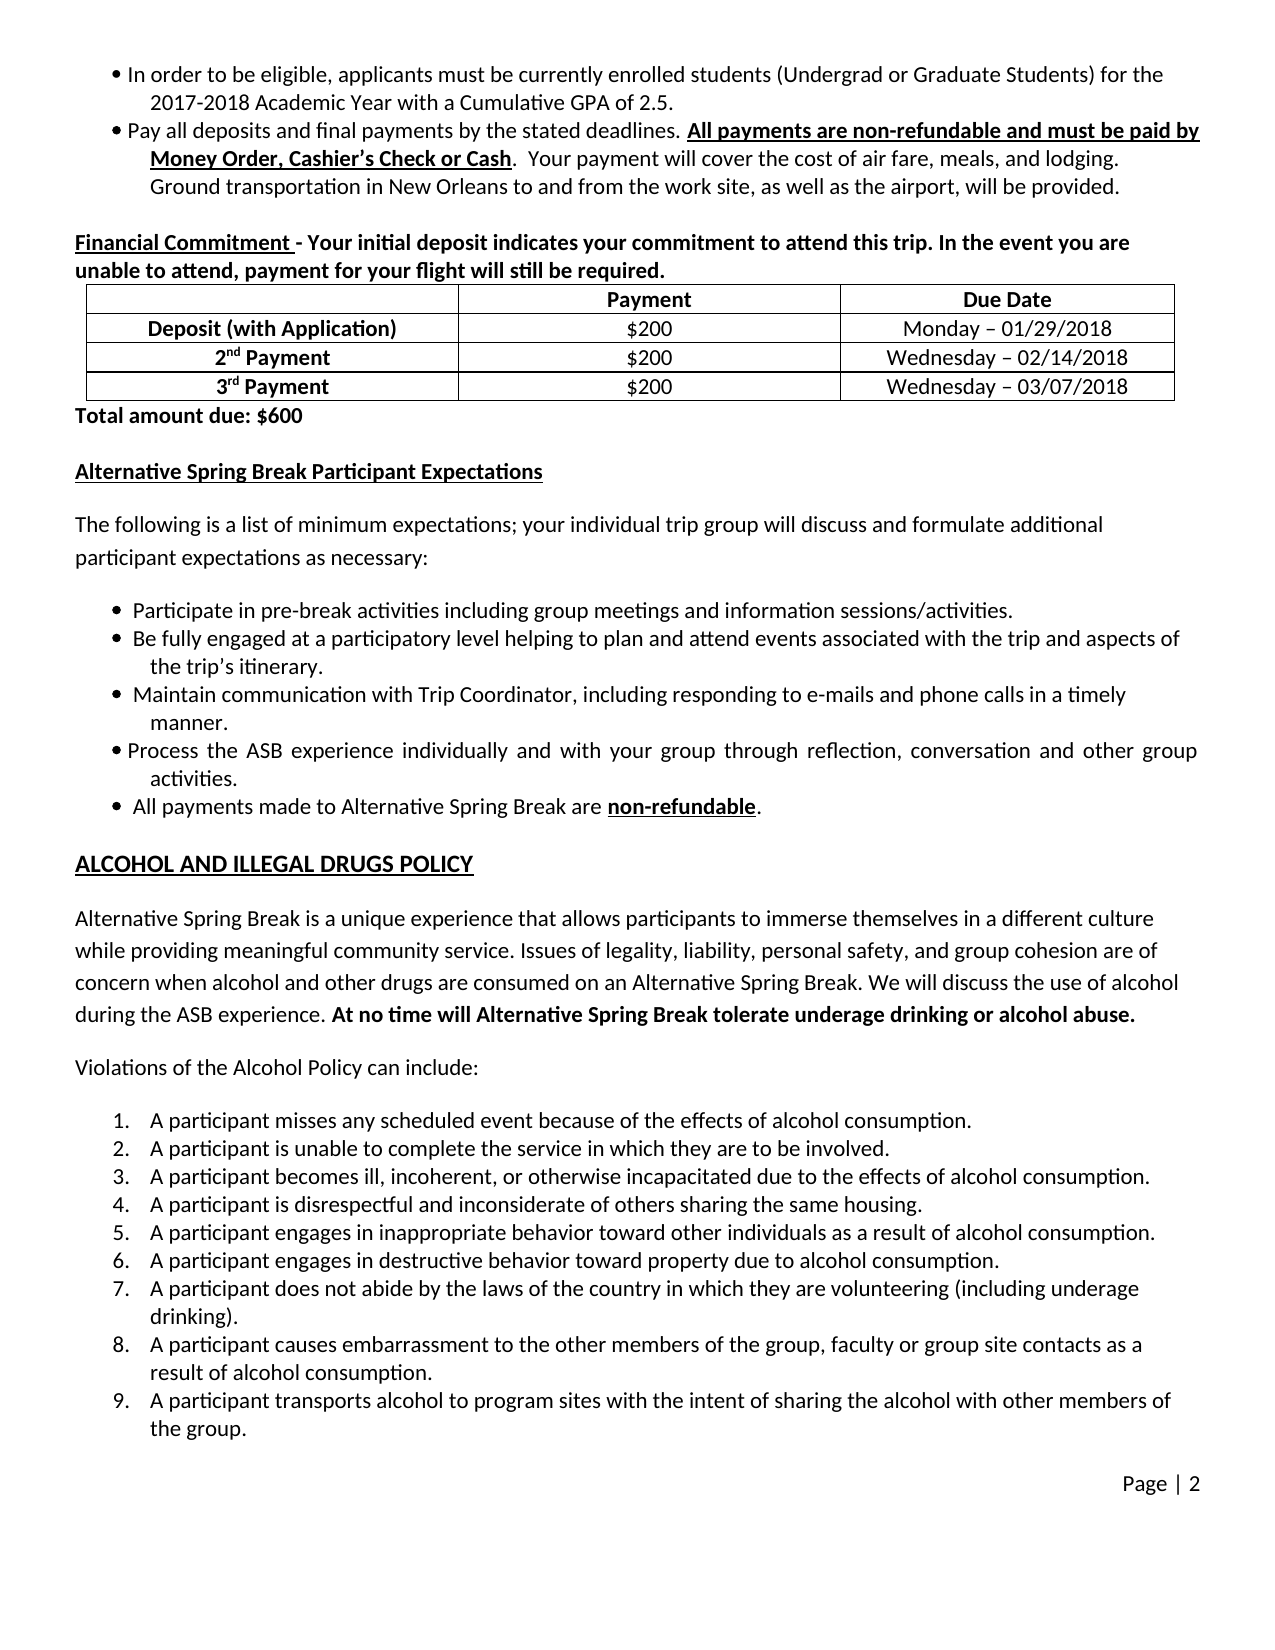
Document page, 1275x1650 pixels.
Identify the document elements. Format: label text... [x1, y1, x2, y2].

table_cell Deposit (with Application) [87, 314, 458, 342]
text Violations of the Alcohol Policy can include: [75, 1053, 1200, 1081]
list A participant engages in inappropriate behavior toward other individuals as a result of alcohol consumption. [112, 1218, 1200, 1246]
table_cell Wednesday – 03/07/2018 [841, 373, 1174, 400]
list A participant causes embarrassment to the other members of the group, faculty or group site contacts as a result of alcohol consumption. [112, 1331, 1200, 1387]
list A participant transports alcohol to program sites with the intent of sharing the alcohol with other members of the group. [112, 1387, 1200, 1443]
list Process the ASB experience individually and with your group through reflection, conversation and other group activities. [112, 736, 1200, 792]
list Participate in pre-break activities including group meetings and information sessions/activities. [112, 596, 1200, 624]
list All payments made to Alternative Spring Break are non-refundable. [112, 792, 1200, 820]
text ALCOHOL AND ILLEGAL DRUGS POLICY [75, 848, 1200, 878]
table_header Due Date [841, 285, 1174, 313]
table_cell 2nd Payment [87, 343, 458, 371]
table_cell $200 [459, 314, 840, 342]
table_cell Wednesday – 02/14/2018 [841, 343, 1174, 371]
table_cell Monday – 01/29/2018 [841, 314, 1174, 342]
list A participant does not abide by the laws of the country in which they are volunteering (including underage drinking). [112, 1274, 1200, 1331]
list A participant is disrespectful and inconsiderate of others sharing the same housing. [112, 1190, 1200, 1218]
table_cell 3rd Payment [87, 373, 458, 400]
table_cell $200 [459, 373, 840, 400]
list In order to be eligible, applicants must be currently enrolled students (Undergrad or Graduate Students) for the 2017-2018 Academic Year with a Cumulative GPA of 2.5. [112, 60, 1200, 116]
list A participant becomes ill, incoherent, or otherwise incapacitated due to the effects of alcohol consumption. [112, 1162, 1200, 1190]
list Maintain communication with Trip Coordinator, including responding to e-mails and phone calls in a timely manner. [112, 680, 1200, 736]
text The following is a list of minimum expectations; your individual trip group will discuss and formulate additional participant expectations as necessary: [75, 511, 1200, 571]
text Financial Commitment - Your initial deposit indicates your commitment to attend this trip. In the event you are unable to attend, payment for your flight will still be required. [75, 228, 1200, 284]
list Be fully engaged at a participatory level helping to plan and attend events associated with the trip and aspects of the trip’s itinerary. [112, 624, 1200, 680]
list Pay all deposits and final payments by the stated deadlines. All payments are non-refundable and must be paid by Money Order, Cashier’s Check or Cash. Your payment will cover the cost of air fare, meals, and lodging. Ground transportation in New Orleans to and from the work site, as well as the airport, will be provided. [112, 116, 1200, 200]
text Total amount due: $600 [75, 401, 1200, 429]
table_cell $200 [459, 343, 840, 371]
list A participant engages in destructive behavior toward property due to alcohol consumption. [112, 1246, 1200, 1274]
table_header [87, 285, 458, 313]
text Alternative Spring Break Participant Expectations [75, 457, 1200, 486]
table_header Payment [459, 285, 840, 313]
text Alternative Spring Break is a unique experience that allows participants to immerse themselves in a different culture while providing meaningful community service. Issues of legality, liability, personal safety, and group cohesion are of concern when alcohol and other drugs are consumed on an Alternative Spring Break. We will discuss the use of alcohol during the ASB experience. At no time will Alternative Spring Break tolerate underage drinking or alcohol abuse. [75, 904, 1200, 1028]
list A participant is unable to complete the service in which they are to be involved. [112, 1134, 1200, 1162]
list A participant misses any scheduled event because of the effects of alcohol consumption. [112, 1106, 1200, 1134]
